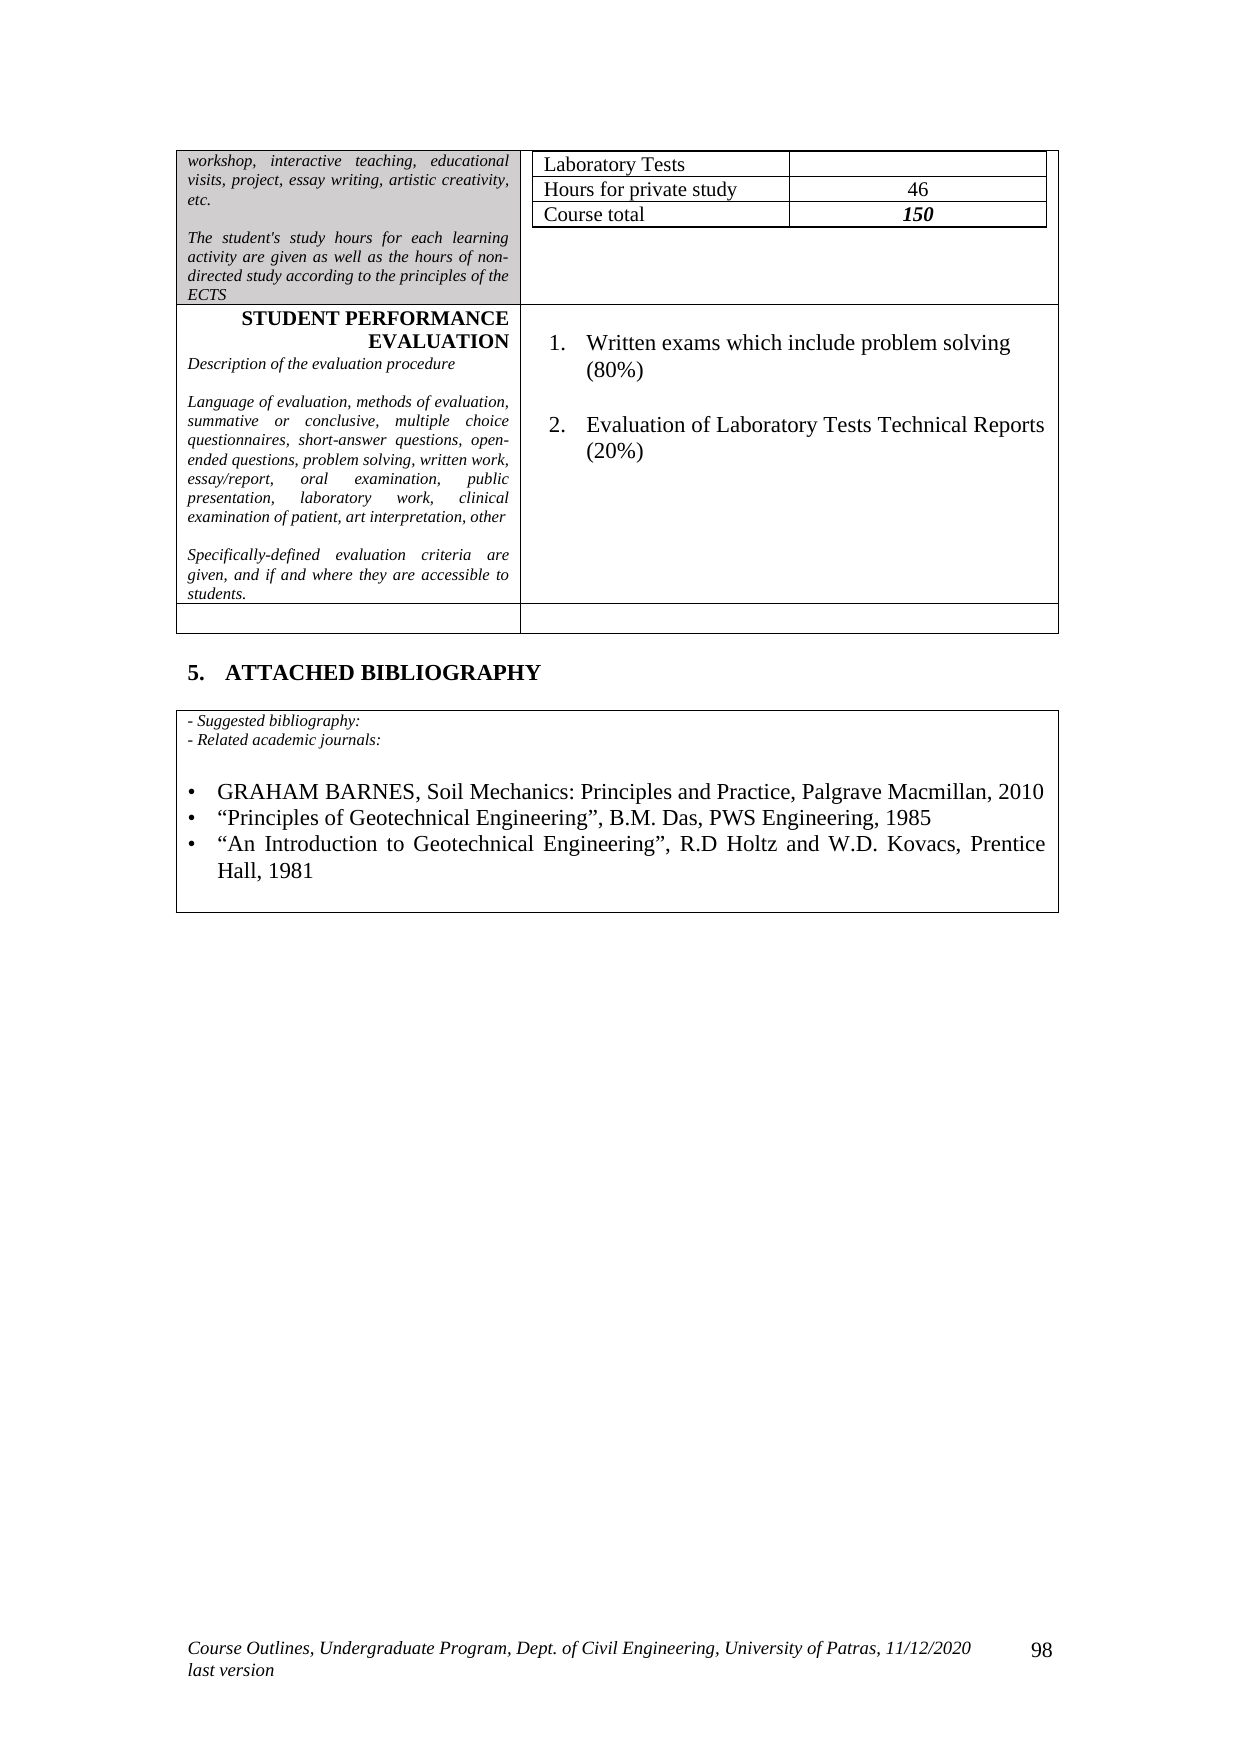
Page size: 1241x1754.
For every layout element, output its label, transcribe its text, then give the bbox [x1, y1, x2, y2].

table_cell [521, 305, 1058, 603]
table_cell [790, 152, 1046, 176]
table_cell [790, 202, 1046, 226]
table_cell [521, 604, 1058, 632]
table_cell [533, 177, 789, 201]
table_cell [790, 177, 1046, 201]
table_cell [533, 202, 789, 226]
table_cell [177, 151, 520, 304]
list ATTACHED BIBLIOGRAPHY [187, 658, 1053, 685]
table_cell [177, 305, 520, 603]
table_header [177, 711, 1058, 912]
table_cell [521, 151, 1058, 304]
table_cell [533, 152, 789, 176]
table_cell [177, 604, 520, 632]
